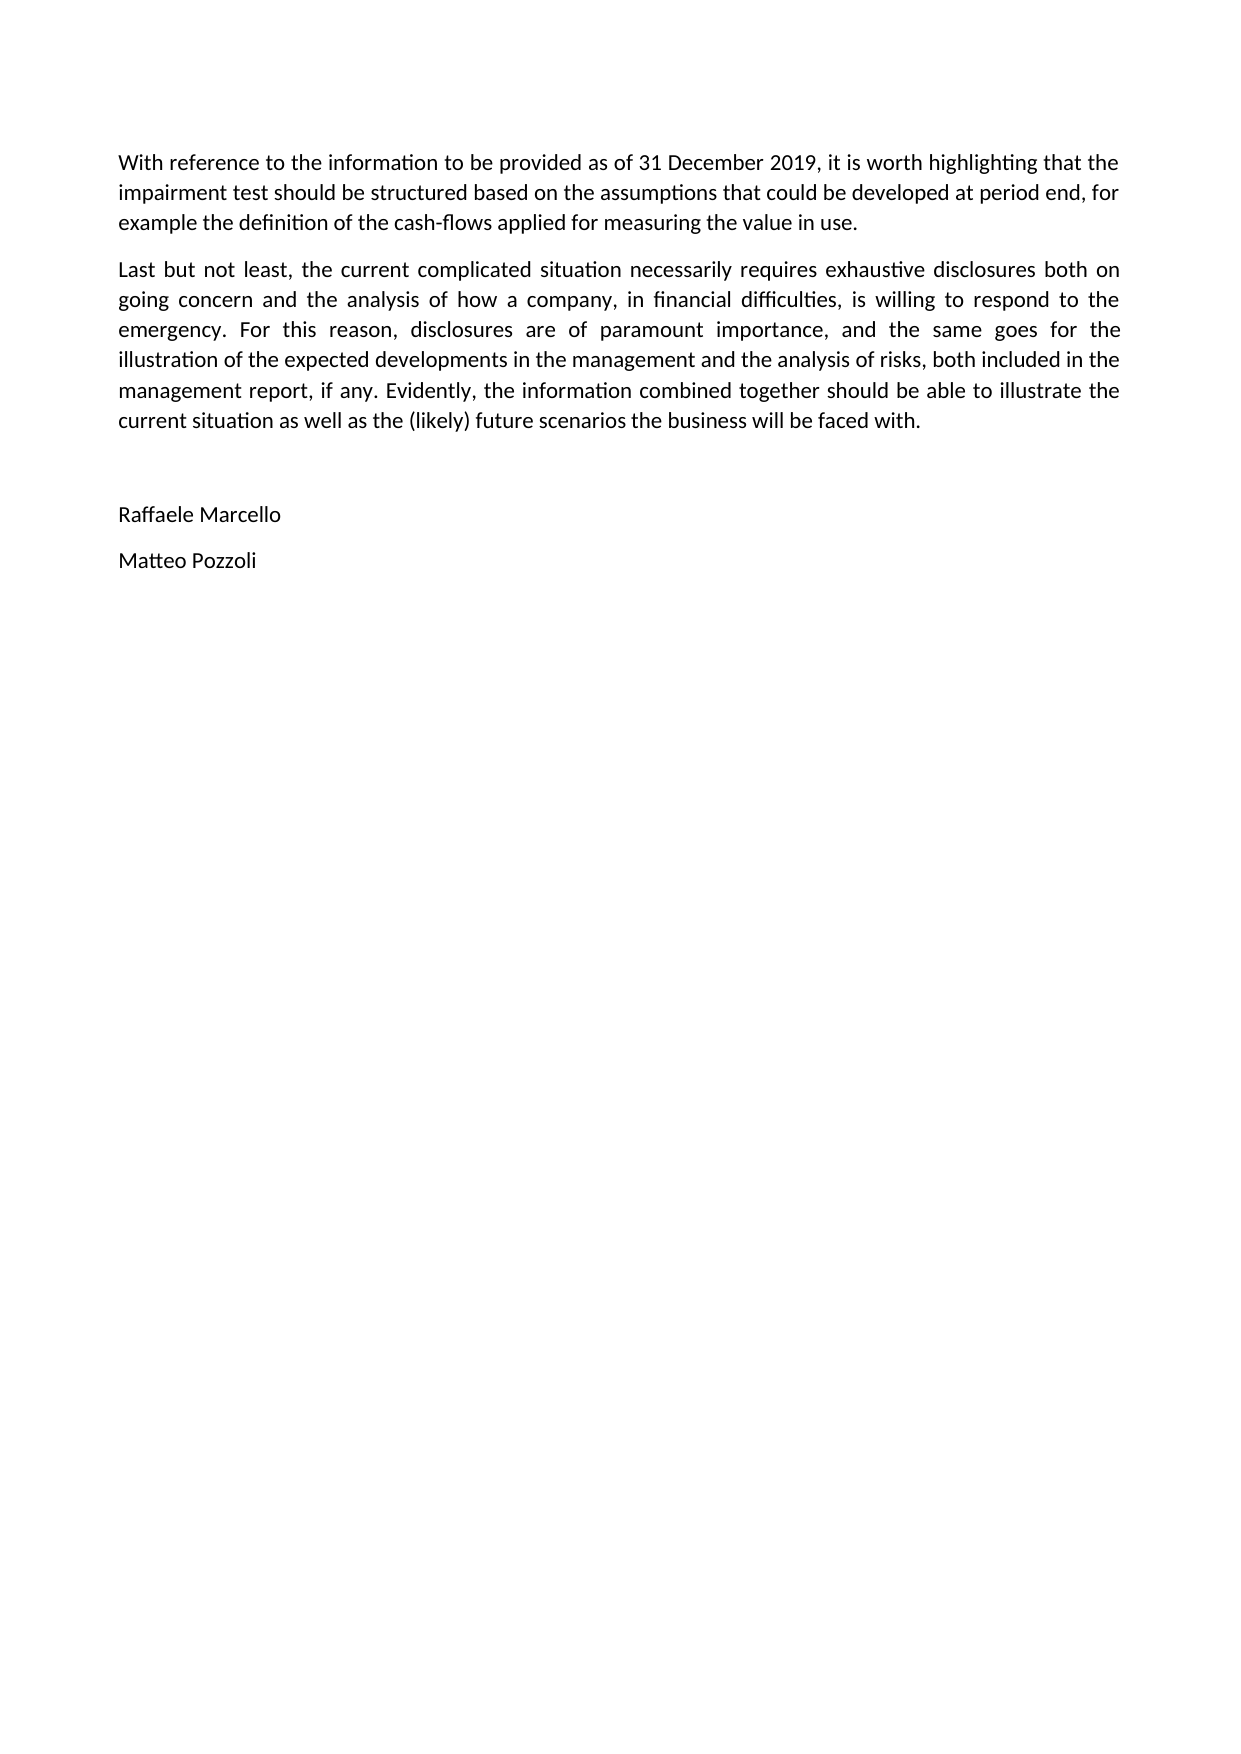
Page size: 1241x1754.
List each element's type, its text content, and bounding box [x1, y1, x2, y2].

text Matteo Pozzoli [118, 547, 1122, 574]
text Last but not least, the current complicated situation necessarily requires exhaustive disclosures both on going concern and the analysis of how a company, in financial difficulties, is willing to respond to the emergency. For this reason, disclosures are of paramount importance, and the same goes for the illustration of the expected developments in the management and the analysis of risks, both included in the management report, if any. Evidently, the information combined together should be able to illustrate the current situation as well as the (likely) future scenarios the business will be faced with. [118, 255, 1122, 434]
text With reference to the information to be provided as of 31 December 2019, it is worth highlighting that the impairment test should be structured based on the assumptions that could be developed at period end, for example the definition of the cash-flows applied for measuring the value in use. [118, 148, 1122, 236]
text Raffaele Marcello [118, 500, 1122, 528]
